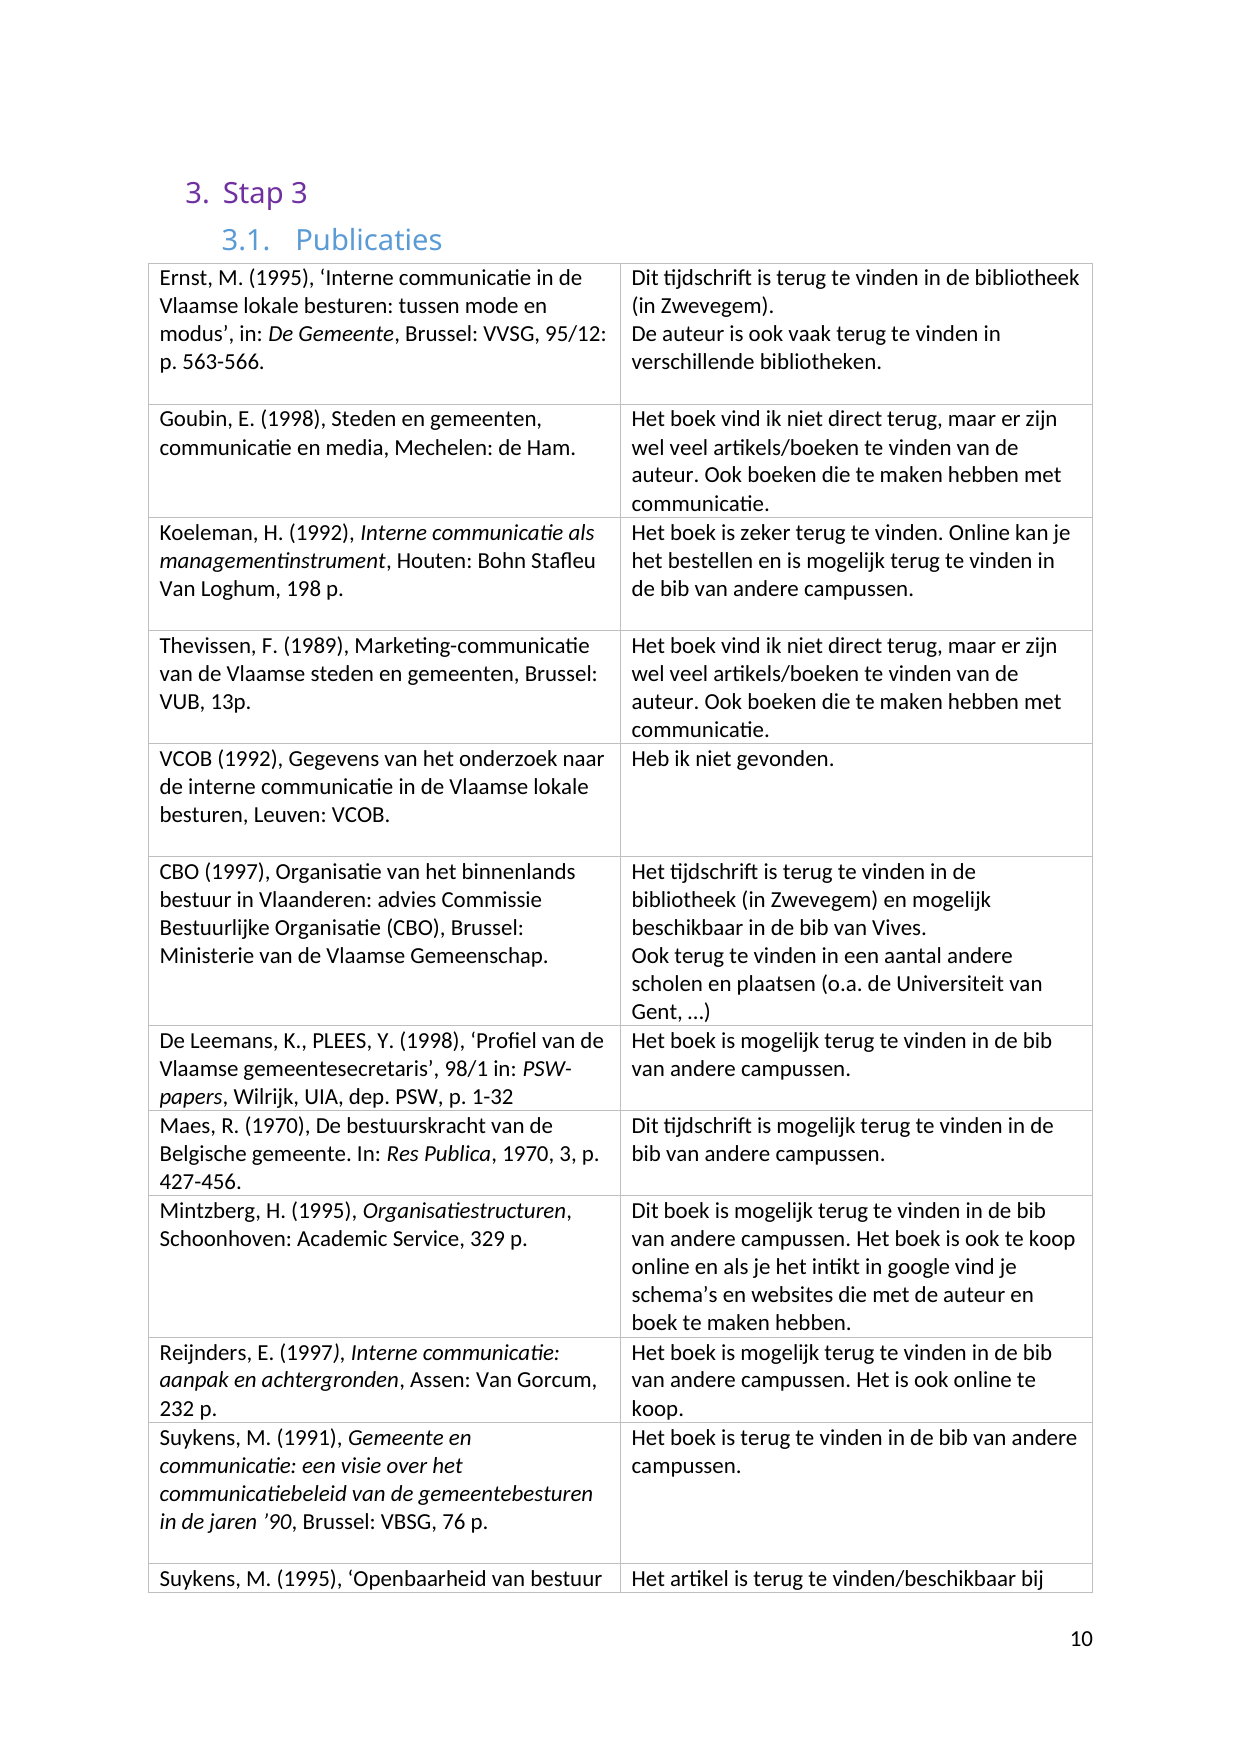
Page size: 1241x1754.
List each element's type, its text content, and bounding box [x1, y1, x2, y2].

table_cell Het boek is mogelijk terug te vinden in de bib van andere campussen. Het is ook online te koop. [621, 1338, 1092, 1422]
table_cell Het boek vind ik niet direct terug, maar er zijn wel veel artikels/boeken te vinden van de auteur. Ook boeken die te maken hebben met communicatie. [621, 405, 1092, 517]
table_cell Dit tijdschrift is mogelijk terug te vinden in de bib van andere campussen. [621, 1111, 1092, 1195]
table_cell Het boek vind ik niet direct terug, maar er zijn wel veel artikels/boeken te vinden van de auteur. Ook boeken die te maken hebben met communicatie. [621, 631, 1092, 743]
table_cell CBO (1997), Organisatie van het binnenlands bestuur in Vlaanderen: advies Commissie Bestuurlijke Organisatie (CBO), Brussel: Ministerie van de Vlaamse Gemeenschap. [149, 857, 620, 1025]
table_cell Koeleman, H. (1992), Interne communicatie als managementinstrument, Houten: Bohn Stafleu Van Loghum, 198 p. [149, 518, 620, 630]
table_cell De Leemans, K., PLEES, Y. (1998), ‘Profiel van de Vlaamse gemeentesecretaris’, 98/1 in: PSW-papers, Wilrijk, UIA, dep. PSW, p. 1-32 [149, 1026, 620, 1110]
table_header Dit tijdschrift is terug te vinden in de bibliotheek (in Zwevegem). De auteur is ook vaak terug te vinden in verschillende bibliotheken. [621, 264, 1092, 403]
table_cell Het boek is mogelijk terug te vinden in de bib van andere campussen. [621, 1026, 1092, 1110]
table_cell Het tijdschrift is terug te vinden in de bibliotheek (in Zwevegem) en mogelijk beschikbaar in de bib van Vives. Ook terug te vinden in een aantal andere scholen en plaatsen (o.a. de Universiteit van Gent, …) [621, 857, 1092, 1025]
table_cell Het boek is terug te vinden in de bib van andere campussen. [621, 1423, 1092, 1563]
table_cell Het boek is zeker terug te vinden. Online kan je het bestellen en is mogelijk terug te vinden in de bib van andere campussen. [621, 518, 1092, 630]
table_cell Heb ik niet gevonden. [621, 744, 1092, 856]
table_cell Thevissen, F. (1989), Marketing-communicatie van de Vlaamse steden en gemeenten, Brussel: VUB, 13p. [149, 631, 620, 743]
table_cell Mintzberg, H. (1995), Organisatiestructuren, Schoonhoven: Academic Service, 329 p. [149, 1196, 620, 1337]
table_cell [149, 1564, 620, 1592]
table_cell VCOB (1992), Gegevens van het onderzoek naar de interne communicatie in de Vlaamse lokale besturen, Leuven: VCOB. [149, 744, 620, 856]
subtitle Stap 3 [185, 173, 1093, 212]
subtitle Publicaties [221, 219, 1093, 259]
table_header Ernst, M. (1995), ‘Interne communicatie in de Vlaamse lokale besturen: tussen mode en modus’, in: De Gemeente, Brussel: VVSG, 95/12: p. 563-566. [149, 264, 620, 403]
table_cell Goubin, E. (1998), Steden en gemeenten, communicatie en media, Mechelen: de Ham. [149, 405, 620, 517]
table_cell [621, 1564, 1092, 1592]
table_cell Maes, R. (1970), De bestuurskracht van de Belgische gemeente. In: Res Publica, 1970, 3, p. 427-456. [149, 1111, 620, 1195]
table_cell Reijnders, E. (1997), Interne communicatie: aanpak en achtergronden, Assen: Van Gorcum, 232 p. [149, 1338, 620, 1422]
table_cell Suykens, M. (1991), Gemeente en communicatie: een visie over het communicatiebeleid van de gemeentebesturen in de jaren ’90, Brussel: VBSG, 76 p. [149, 1423, 620, 1563]
table_cell Dit boek is mogelijk terug te vinden in de bib van andere campussen. Het boek is ook te koop online en als je het intikt in google vind je schema’s en websites die met de auteur en boek te maken hebben. [621, 1196, 1092, 1337]
